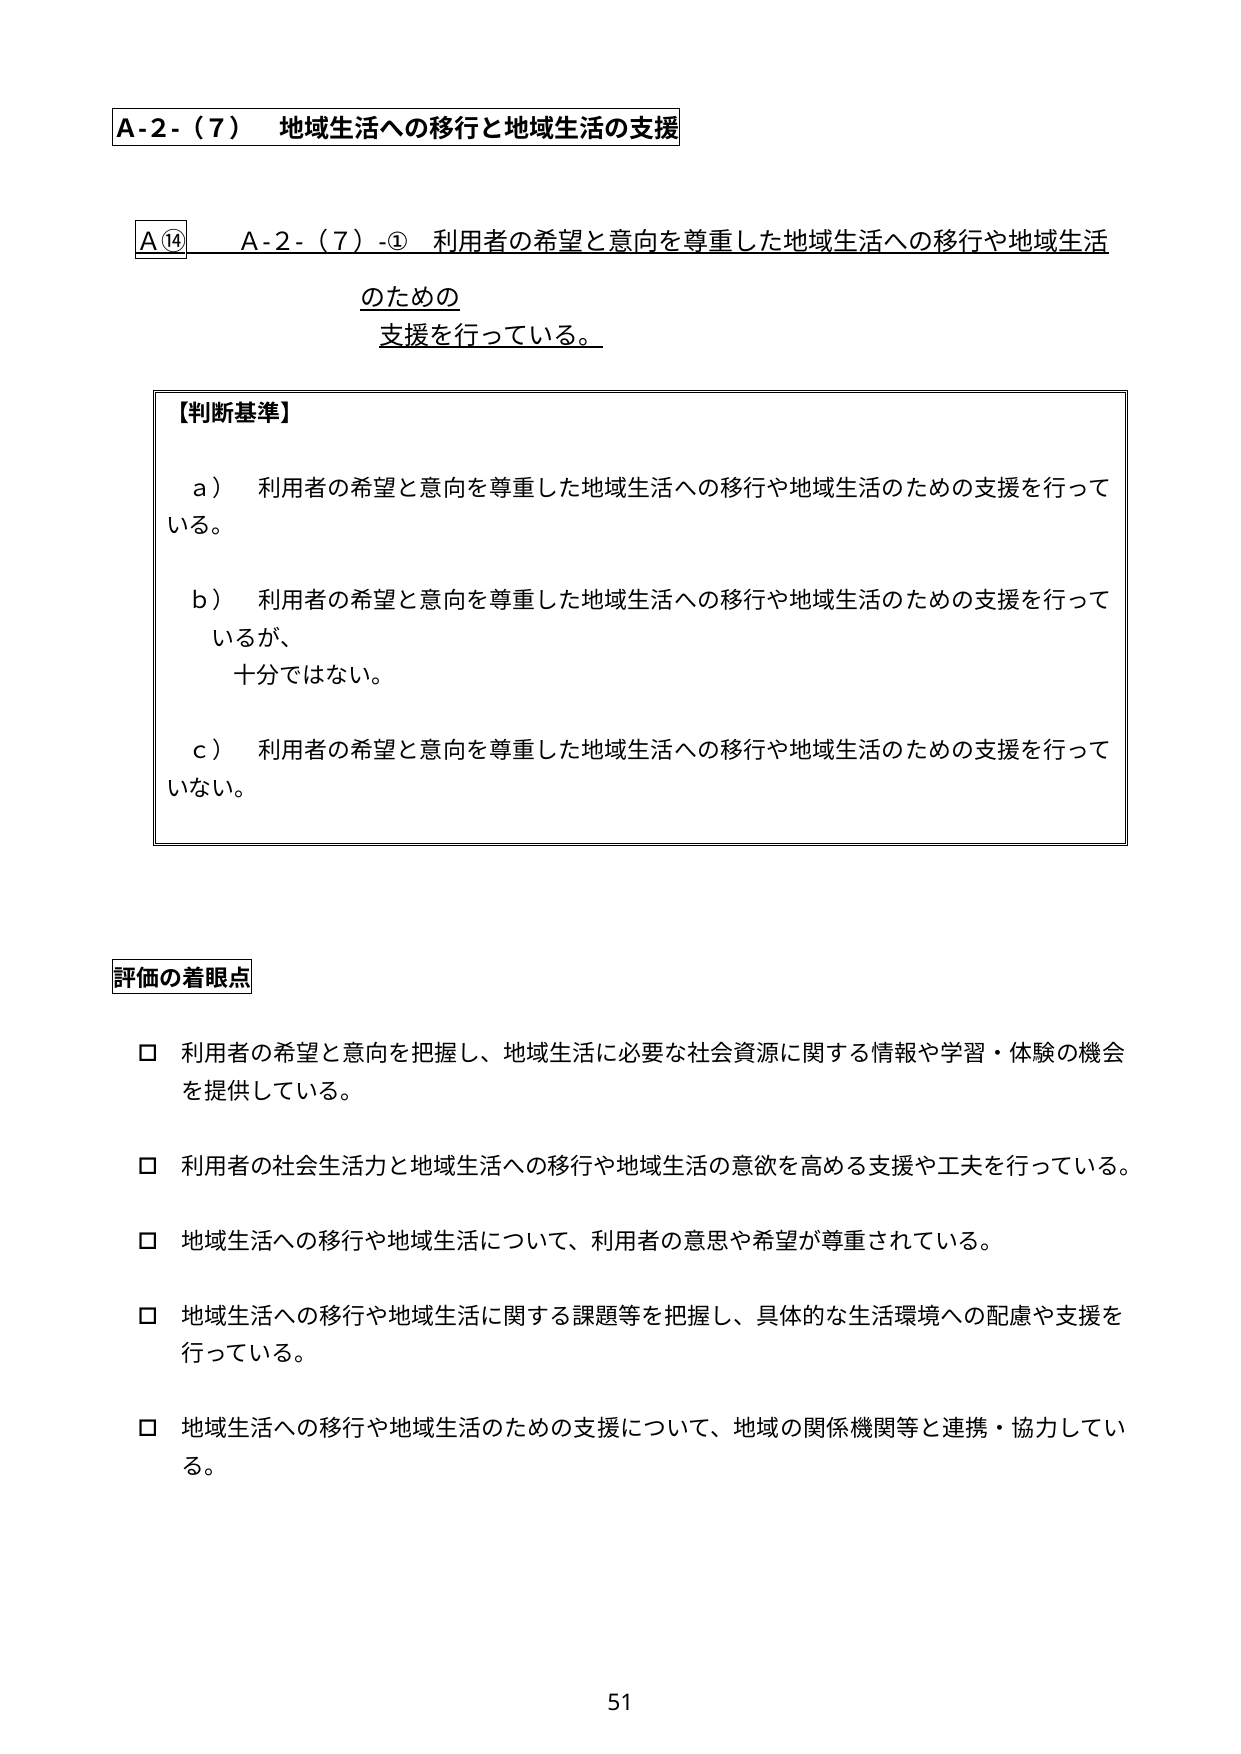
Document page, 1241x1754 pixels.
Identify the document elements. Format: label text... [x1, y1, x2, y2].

list 利用者の希望と意向を把握し、地域生活に必要な社会資源に関する情報や学習・体験の機会を提供している。 [137, 1033, 1128, 1108]
list 地域生活への移行や地域生活について、利用者の意思や希望が尊重されている。 [137, 1221, 1128, 1258]
list 地域生活への移行や地域生活のための支援について、地域の関係機関等と連携・協力している。 [137, 1408, 1128, 1483]
list 地域生活への移行や地域生活に関する課題等を把握し、具体的な生活環境への配慮や支援を行っている。 [137, 1296, 1128, 1371]
text Ａ-２-（７） 地域生活への移行と地域生活の支援 [112, 89, 1128, 164]
table_header 【判断基準】 ａ） 利用者の希望と意向を尊重した地域生活への移行や地域生活のための支援を行っている。 ｂ） 利用者の希望と意向を尊重した地域生活への移行や地域生活のための支援を行っているが、 十分ではない。 ｃ） 利用者の希望と意向を尊重した地域生活への移行や地域生活のための支援を行っていない。 [156, 393, 1125, 843]
list 利用者の社会生活力と地域生活への移行や地域生活の意欲を高める支援や工夫を行っている。 [137, 1146, 1128, 1183]
text 評価の着眼点 [112, 958, 1128, 996]
text Ａ⑭ Ａ-２-（７）-① 利用者の希望と意向を尊重した地域生活への移行や地域生活のための [135, 202, 1128, 314]
text 支援を行っている。 [341, 314, 1128, 352]
